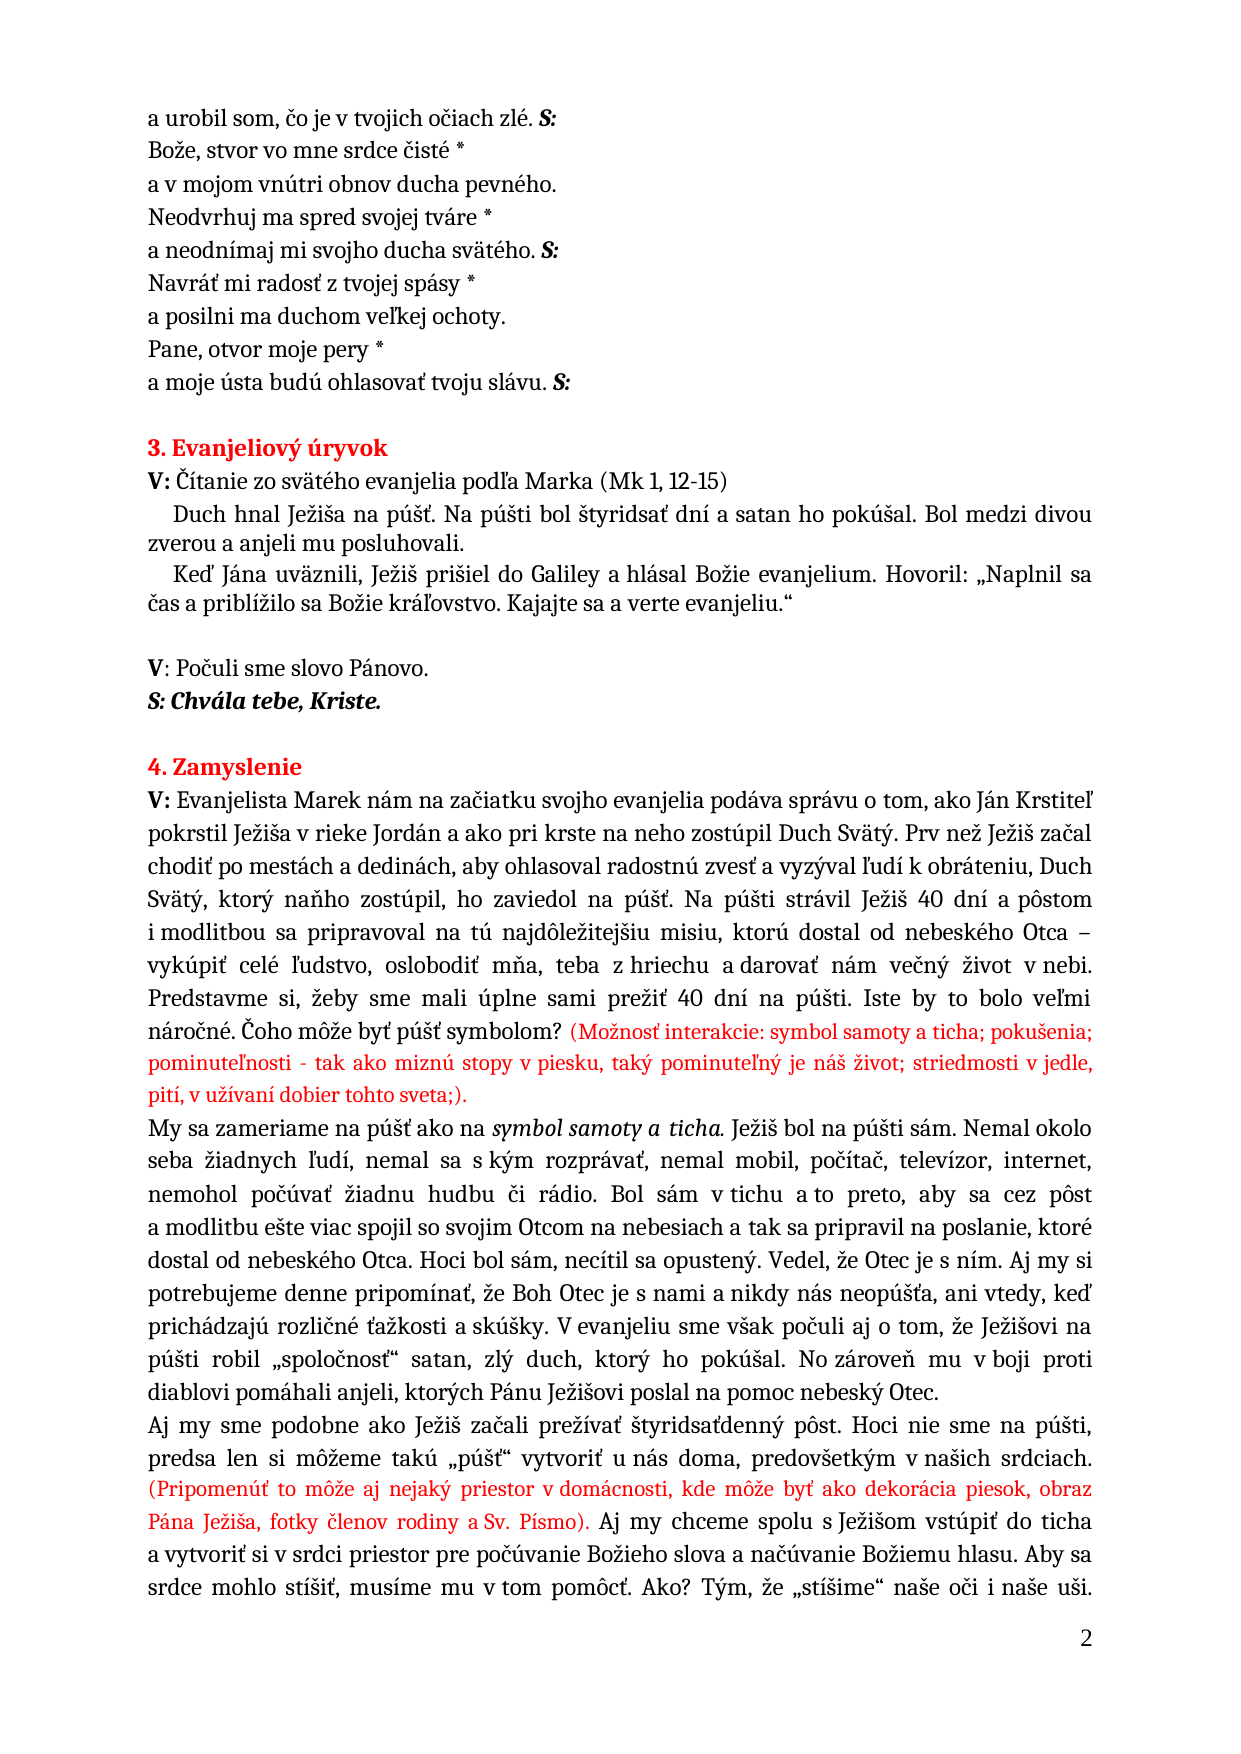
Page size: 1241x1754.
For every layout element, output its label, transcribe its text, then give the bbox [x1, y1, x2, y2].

text Keď Jána uväznili, Ježiš prišiel do Galiley a hlásal Božie evanjelium. Hovoril: „Naplnil sa čas a priblížilo sa Božie kráľovstvo. Kajajte sa a verte evanjeliu.“ [148, 560, 1093, 618]
text 4. Zamyslenie [148, 753, 1093, 782]
text My sa zameriame na púšť ako na symbol samoty a ticha. Ježiš bol na púšti sám. Nemal okolo seba žiadnych ľudí, nemal sa s kým rozprávať, nemal mobil, počítač, televízor, internet, nemohol počúvať žiadnu hudbu či rádio. Bol sám v tichu a to preto, aby sa cez pôst a modlitbu ešte viac spojil so svojim Otcom na nebesiach a tak sa pripravil na poslanie, ktoré dostal od nebeského Otca. Hoci bol sám, necítil sa opustený. Vedel, že Otec je s ním. Aj my si potrebujeme denne pripomínať, že Boh Otec je s nami a nikdy nás neopúšťa, ani vtedy, keď prichádzajú rozličné ťažkosti a skúšky. V evanjeliu sme však počuli aj o tom, že Ježišovi na púšti robil „spoločnosť“ satan, zlý duch, ktorý ho pokúšal. No zároveň mu v boji proti diablovi pomáhali anjeli, ktorých Pánu Ježišovi poslal na pomoc nebeský Otec. [148, 1113, 1093, 1406]
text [148, 1411, 1093, 1602]
text V: Počuli sme slovo Pánovo. [148, 654, 1093, 683]
text V: Evanjelista Marek nám na začiatku svojho evanjelia podáva správu o tom, ako Ján Krstiteľ pokrstil Ježiša v rieke Jordán a ako pri krste na neho zostúpil Duch Svätý. Prv než Ježiš začal chodiť po mestách a dedinách, aby ohlasoval radostnú zvesť a vyzýval ľudí k obráteniu, Duch Svätý, ktorý naňho zostúpil, ho zaviedol na púšť. Na púšti strávil Ježiš 40 dní a pôstom i modlitbou sa pripravoval na tú najdôležitejšiu misiu, ktorú dostal od nebeského Otca – vykúpiť celé ľudstvo, oslobodiť mňa, teba z hriechu a darovať nám večný život v nebi. Predstavme si, žeby sme mali úplne sami prežiť 40 dní na púšti. Iste by to bolo veľmi náročné. Čoho môže byť púšť symbolom? (Možnosť interakcie: symbol samoty a ticha; pokušenia; pominuteľnosti - tak ako miznú stopy v piesku, taký pominuteľný je náš život; striedmosti v jedle, pití, v užívaní dobier tohto sveta;). [148, 786, 1093, 1109]
text S: Chvála tebe, Kriste. [148, 687, 1093, 716]
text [148, 103, 1093, 396]
text Duch hnal Ježiša na púšť. Na púšti bol štyridsať dní a satan ho pokúšal. Bol medzi divou zverou a anjeli mu posluhovali. [148, 500, 1093, 557]
text V: Čítanie zo svätého evanjelia podľa Marka (Mk 1, 12-15) [148, 467, 1093, 495]
text 3. Evanjeliový úryvok [148, 434, 1093, 462]
